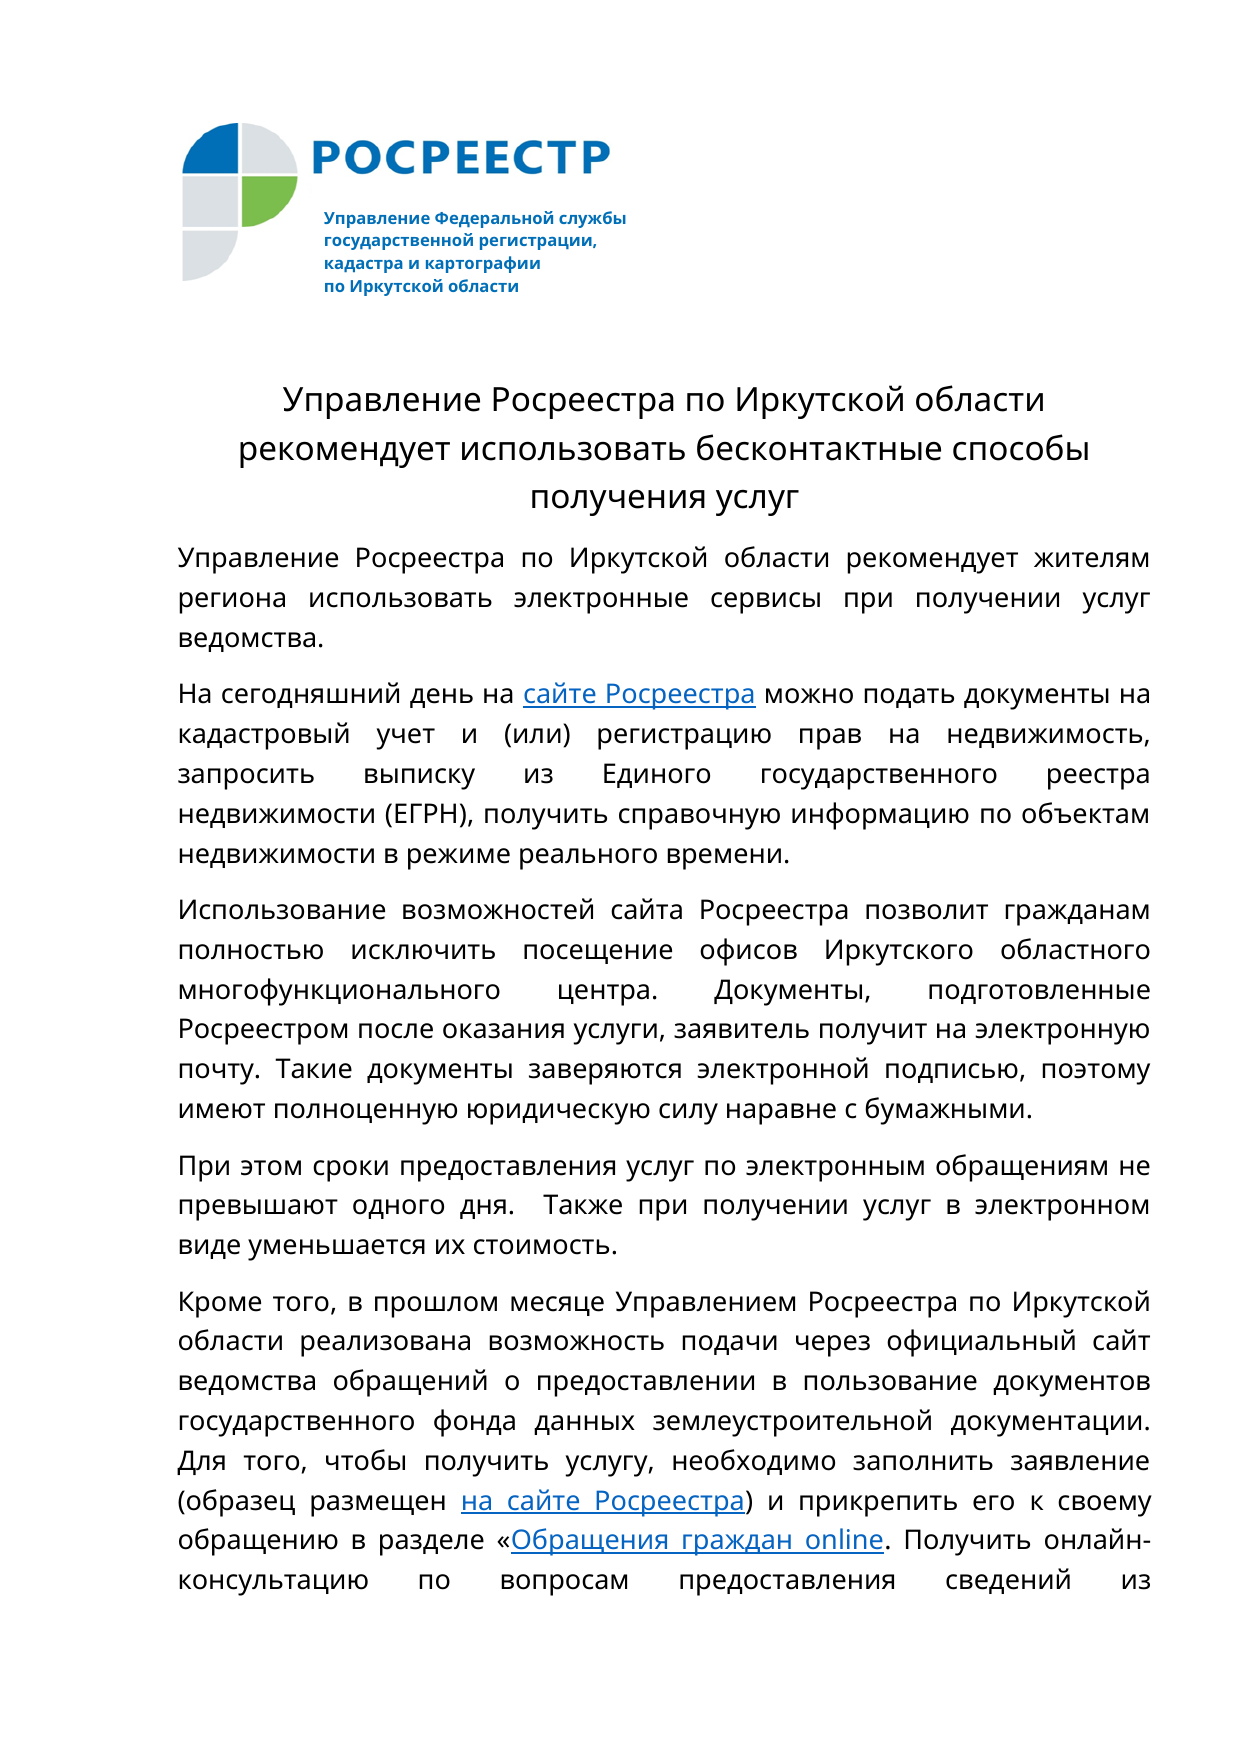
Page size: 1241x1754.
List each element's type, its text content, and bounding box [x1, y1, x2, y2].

text Управление Росреестра по Иркутской области рекомендует жителям региона использовать электронные сервисы при получении услуг ведомства. [177, 539, 1152, 655]
text Управление Росреестра по Иркутской области рекомендует использовать бесконтактные способы получения услуг [177, 375, 1152, 519]
picture [177, 118, 614, 291]
text На сегодняшний день на сайте Росреестра можно подать документы на кадастровый учет и (или) регистрацию прав на недвижимость, запросить выписку из Единого государственного реестра недвижимости (ЕГРН), получить справочную информацию по объектам недвижимости в режиме реального времени. [177, 675, 1152, 871]
text Использование возможностей сайта Росреестра позволит гражданам полностью исключить посещение офисов Иркутского областного многофункционального центра. Документы, подготовленные Росреестром после оказания услуги, заявитель получит на электронную почту. Такие документы заверяются электронной подписью, поэтому имеют полноценную юридическую силу наравне с бумажными. [177, 891, 1152, 1126]
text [177, 1282, 1152, 1597]
text При этом сроки предоставления услуг по электронным обращениям не превышают одного дня. Также при получении услуг в электронном виде уменьшается их стоимость. [177, 1146, 1152, 1262]
